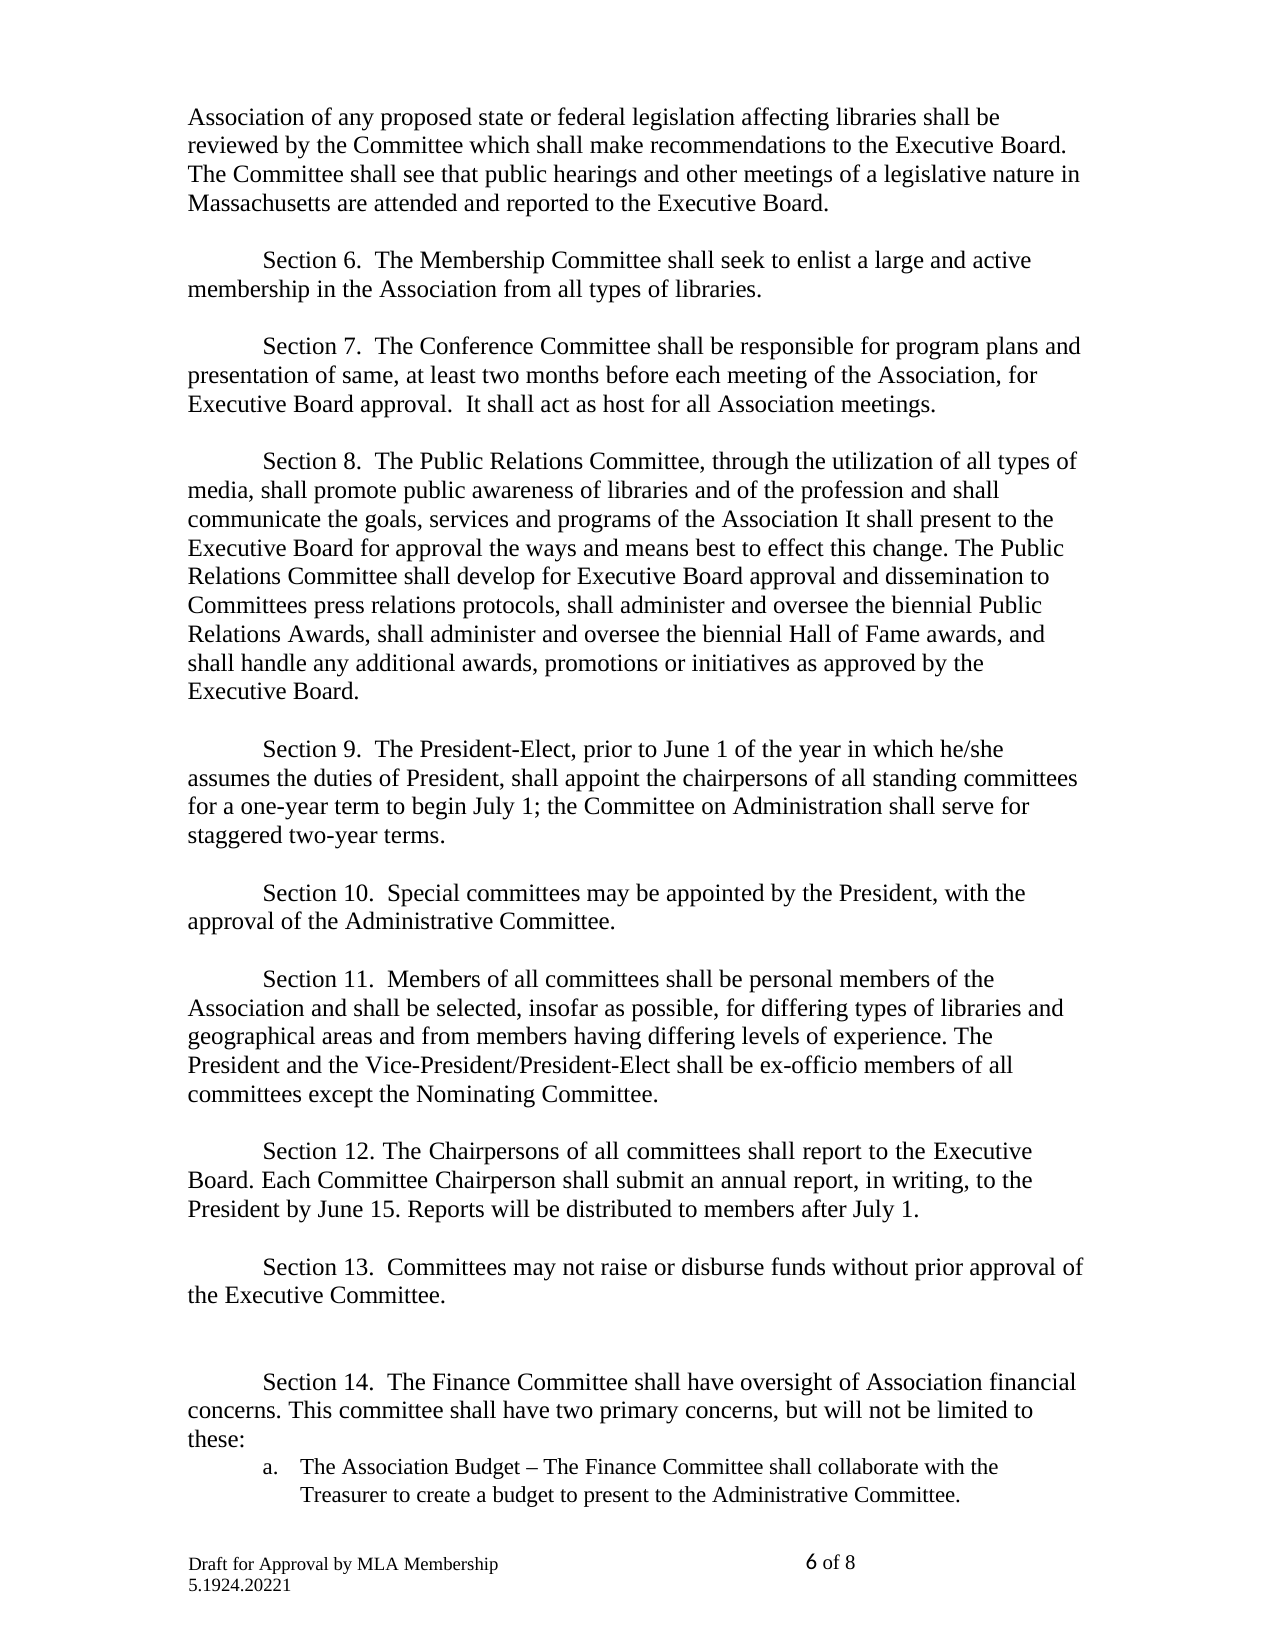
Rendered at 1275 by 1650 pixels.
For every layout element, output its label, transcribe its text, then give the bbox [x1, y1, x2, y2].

list The Association Budget – The Finance Committee shall collaborate with the Treasurer to create a budget to present to the Administrative Committee. [262, 1453, 1003, 1508]
text Section 8. The Public Relations Committee, through the utilization of all types of media, shall promote public awareness of libraries and of the profession and shall communicate the goals, services and programs of the Association It shall present to the Executive Board for approval the ways and means best to effect this change. The Public Relations Committee shall develop for Executive Board approval and dissemination to Committees press relations protocols, shall administer and oversee the biennial Public Relations Awards, shall administer and oversee the biennial Hall of Fame awards, and shall handle any additional awards, promotions or initiatives as approved by the Executive Board. [187, 446, 1081, 705]
text Section 12. The Chairpersons of all committees shall report to the Executive Board. Each Committee Chairperson shall submit an annual report, in writing, to the President by June 15. Reports will be distributed to members after July 1. [187, 1136, 1032, 1223]
text Association of any proposed state or federal legislation affecting libraries shall be reviewed by the Committee which shall make recommendations to the Executive Board. The Committee shall see that public hearings and other meetings of a legislative nature in Massachusetts are attended and reported to the Executive Board. [187, 102, 1086, 216]
text Section 14. The Finance Committee shall have oversight of Association financial concerns. This committee shall have two primary concerns, but will not be limited to these: [187, 1367, 1086, 1453]
text Section 13. Committees may not raise or disburse funds without prior approval of the Executive Committee. [187, 1252, 1086, 1309]
text Section 11. Members of all committees shall be personal members of the Association and shall be selected, insofar as possible, for differing types of libraries and geographical areas and from members having differing levels of experience. The President and the Vice-President/President-Elect shall be ex-officio members of all committees except the Nominating Committee. [187, 964, 1069, 1108]
text Section 6. The Membership Committee shall seek to enlist a large and active membership in the Association from all types of libraries. [187, 245, 1086, 303]
text Section 10. Special committees may be appointed by the President, with the approval of the Administrative Committee. [187, 878, 1086, 935]
text Section 7. The Conference Committee shall be responsible for program plans and presentation of same, at least two months before each meeting of the Association, for Executive Board approval. It shall act as host for all Association meetings. [187, 331, 1086, 418]
text Section 9. The President-Elect, prior to June 1 of the year in which he/she assumes the duties of President, shall appoint the chairpersons of all standing committees for a one-year term to begin July 1; the Committee on Administration shall serve for staggered two-year terms. [187, 734, 1081, 849]
